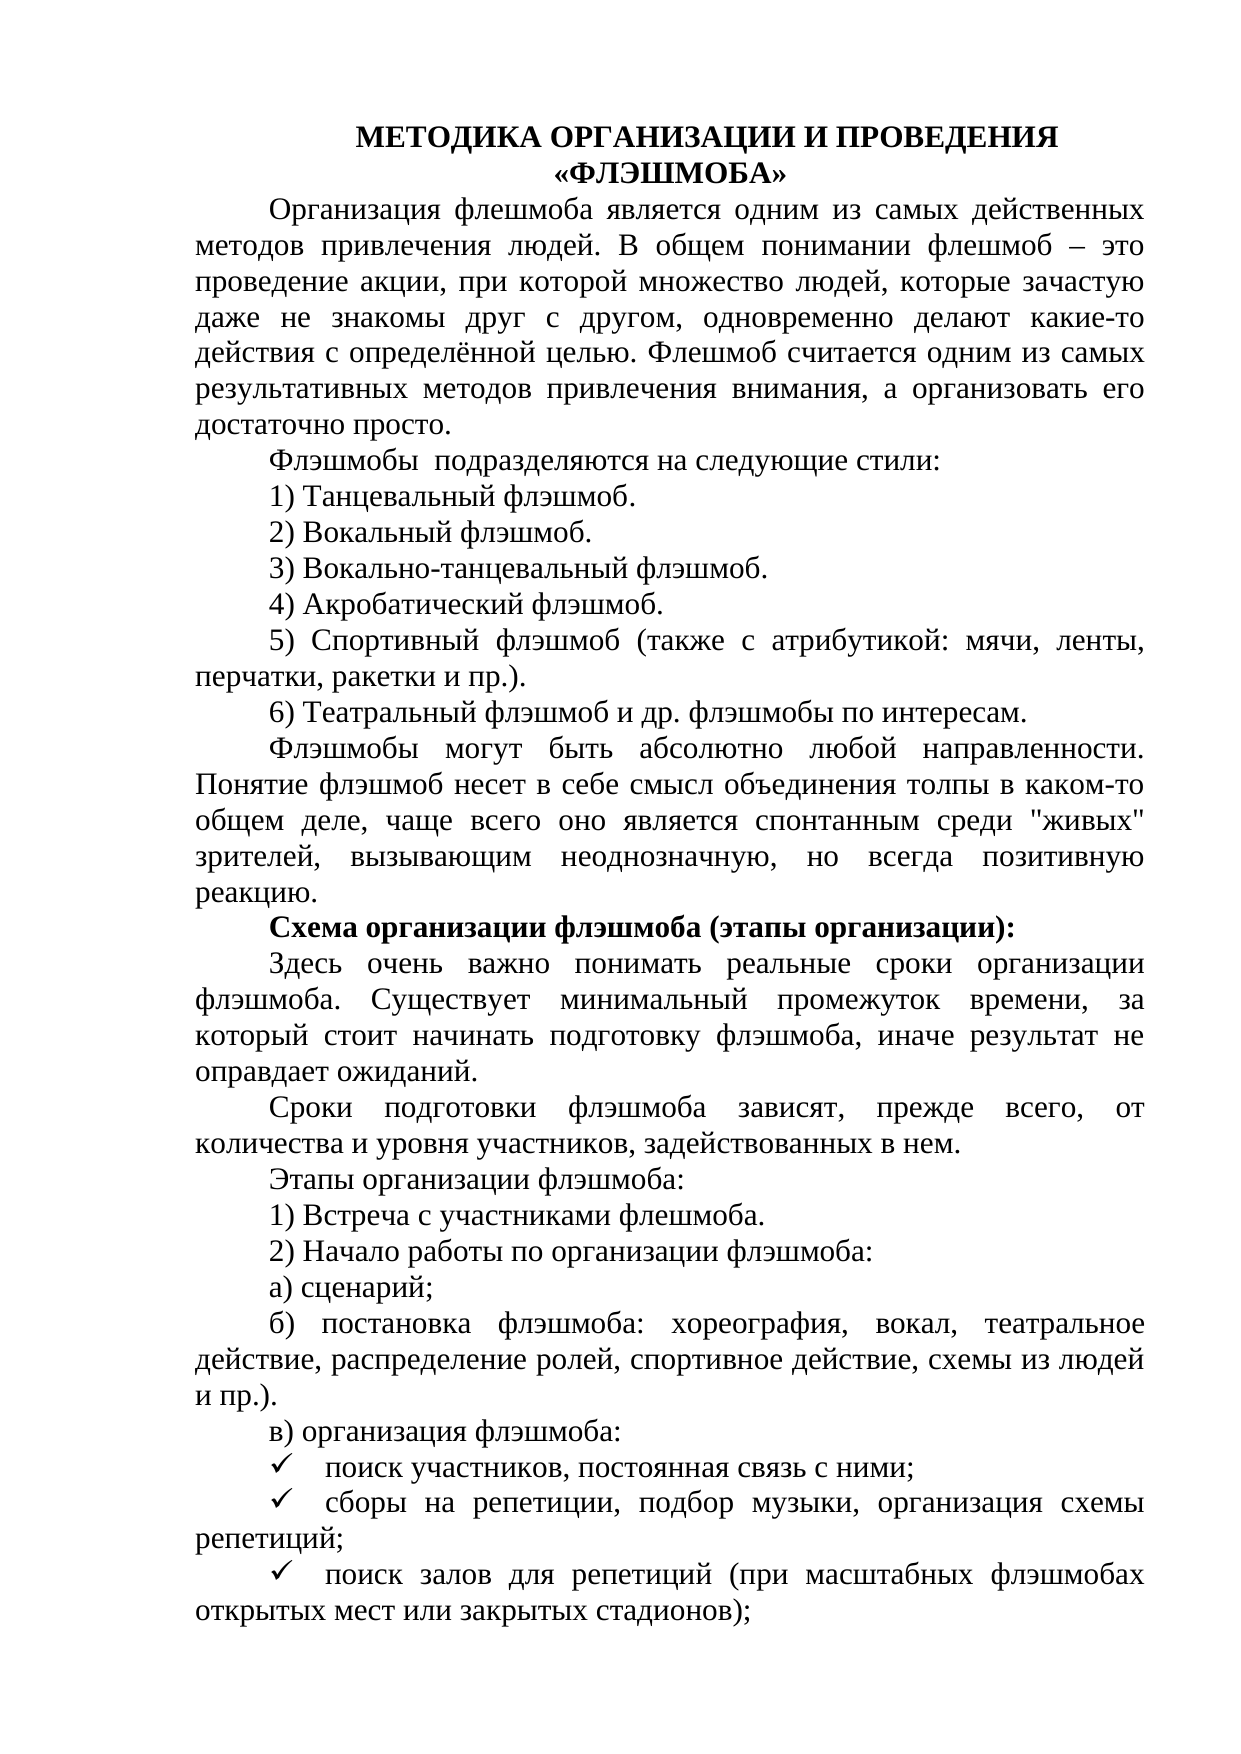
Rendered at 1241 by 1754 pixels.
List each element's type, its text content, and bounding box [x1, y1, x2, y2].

text 3) Вокально-танцевальный флэшмоб. [195, 549, 1146, 585]
text а) сценарий; [195, 1268, 1146, 1304]
text Этапы организации флэшмоба: [195, 1160, 1146, 1196]
text 5) Спортивный флэшмоб (также с атрибутикой: мячи, ленты, перчатки, ракетки и пр.). [195, 621, 1146, 693]
text Здесь очень важно понимать реальные сроки организации флэшмоба. Существует минимальный промежуток времени, за который стоит начинать подготовку флэшмоба, иначе результат не оправдает ожиданий. [195, 945, 1146, 1088]
text 1) Встреча с участниками флешмоба. [195, 1196, 1146, 1232]
text 4) Акробатический флэшмоб. [195, 585, 1146, 621]
text 1) Танцевальный флэшмоб. [195, 477, 1146, 513]
list поиск участников, постоянная связь с ними; [195, 1448, 1146, 1484]
text 2) Начало работы по организации флэшмоба: [195, 1232, 1146, 1268]
text Флэшмобы подразделяются на следующие стили: [195, 442, 1146, 477]
list сборы на репетиции, подбор музыки, организация схемы репетиций; [195, 1484, 1146, 1556]
text Схема организации флэшмоба (этапы организации): [195, 909, 1146, 945]
text 6) Театральный флэшмоб и др. флэшмобы по интересам. [195, 693, 1146, 729]
list поиск залов для репетиций (при масштабных флэшмобах открытых мест или закрытых стадионов); [195, 1556, 1146, 1627]
text 2) Вокальный флэшмоб. [195, 513, 1146, 549]
text в) организация флэшмоба: [195, 1412, 1146, 1448]
text б) постановка флэшмоба: хореография, вокал, театральное действие, распределение ролей, спортивное действие, схемы из людей и пр.). [195, 1304, 1146, 1412]
text МЕТОДИКА ОРГАНИЗАЦИИ И ПРОВЕДЕНИЯ «ФЛЭШМОБА» [195, 118, 1146, 190]
text Флэшмобы могут быть абсолютно любой направленности. Понятие флэшмоб несет в себе смысл объединения толпы в каком-то общем деле, чаще всего оно является спонтанным среди "живых" зрителей, вызывающим неоднозначную, но всегда позитивную реакцию. [195, 729, 1146, 909]
text Организация флешмоба является одним из самых действенных методов привлечения людей. В общем понимании флешмоб – это проведение акции, при которой множество людей, которые зачастую даже не знакомы друг с другом, одновременно делают какие-то действия с определённой целью. Флешмоб считается одним из самых результативных методов привлечения внимания, а организовать его достаточно просто. [195, 190, 1146, 442]
text Сроки подготовки флэшмоба зависят, прежде всего, от количества и уровня участников, задействованных в нем. [195, 1088, 1146, 1160]
